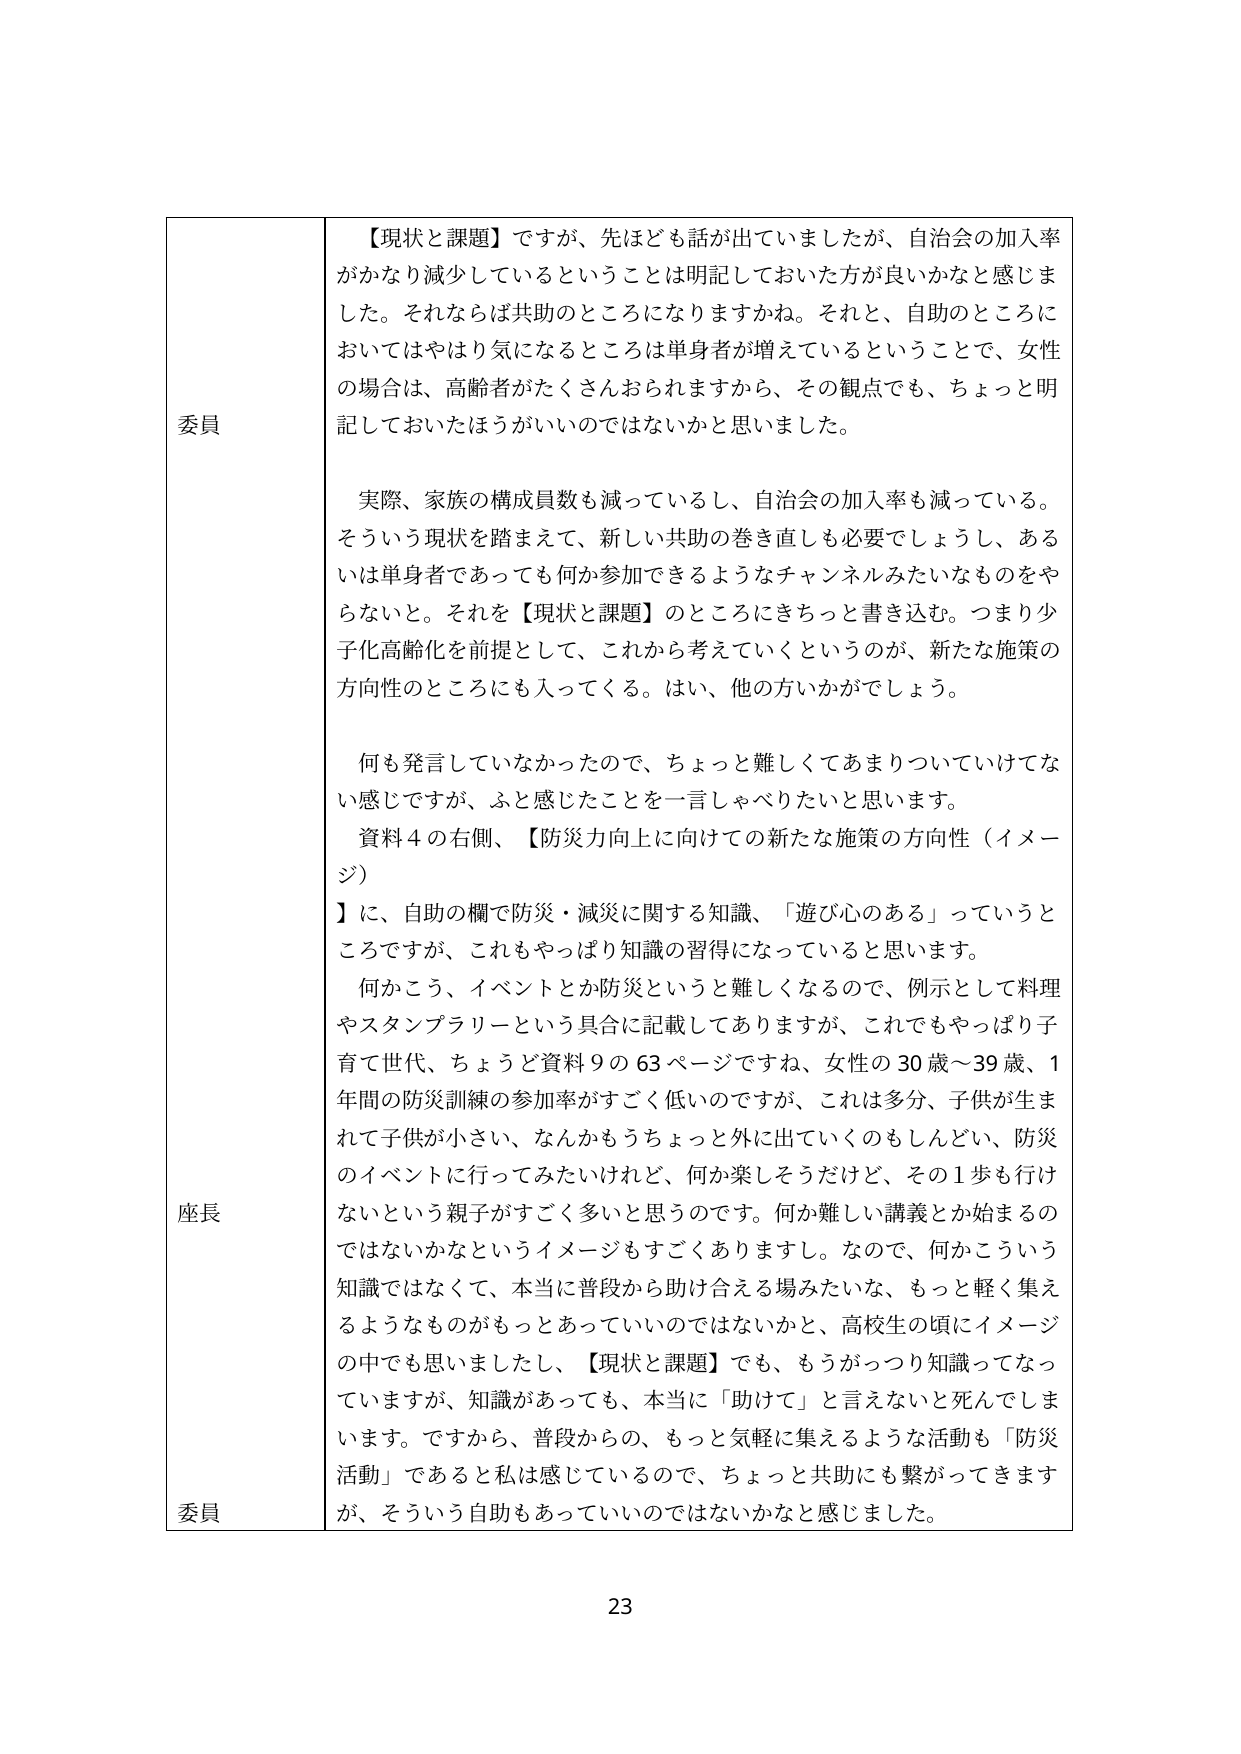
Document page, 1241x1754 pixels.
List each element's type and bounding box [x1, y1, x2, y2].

table_cell [326, 218, 1072, 1530]
table_cell [167, 218, 324, 1530]
